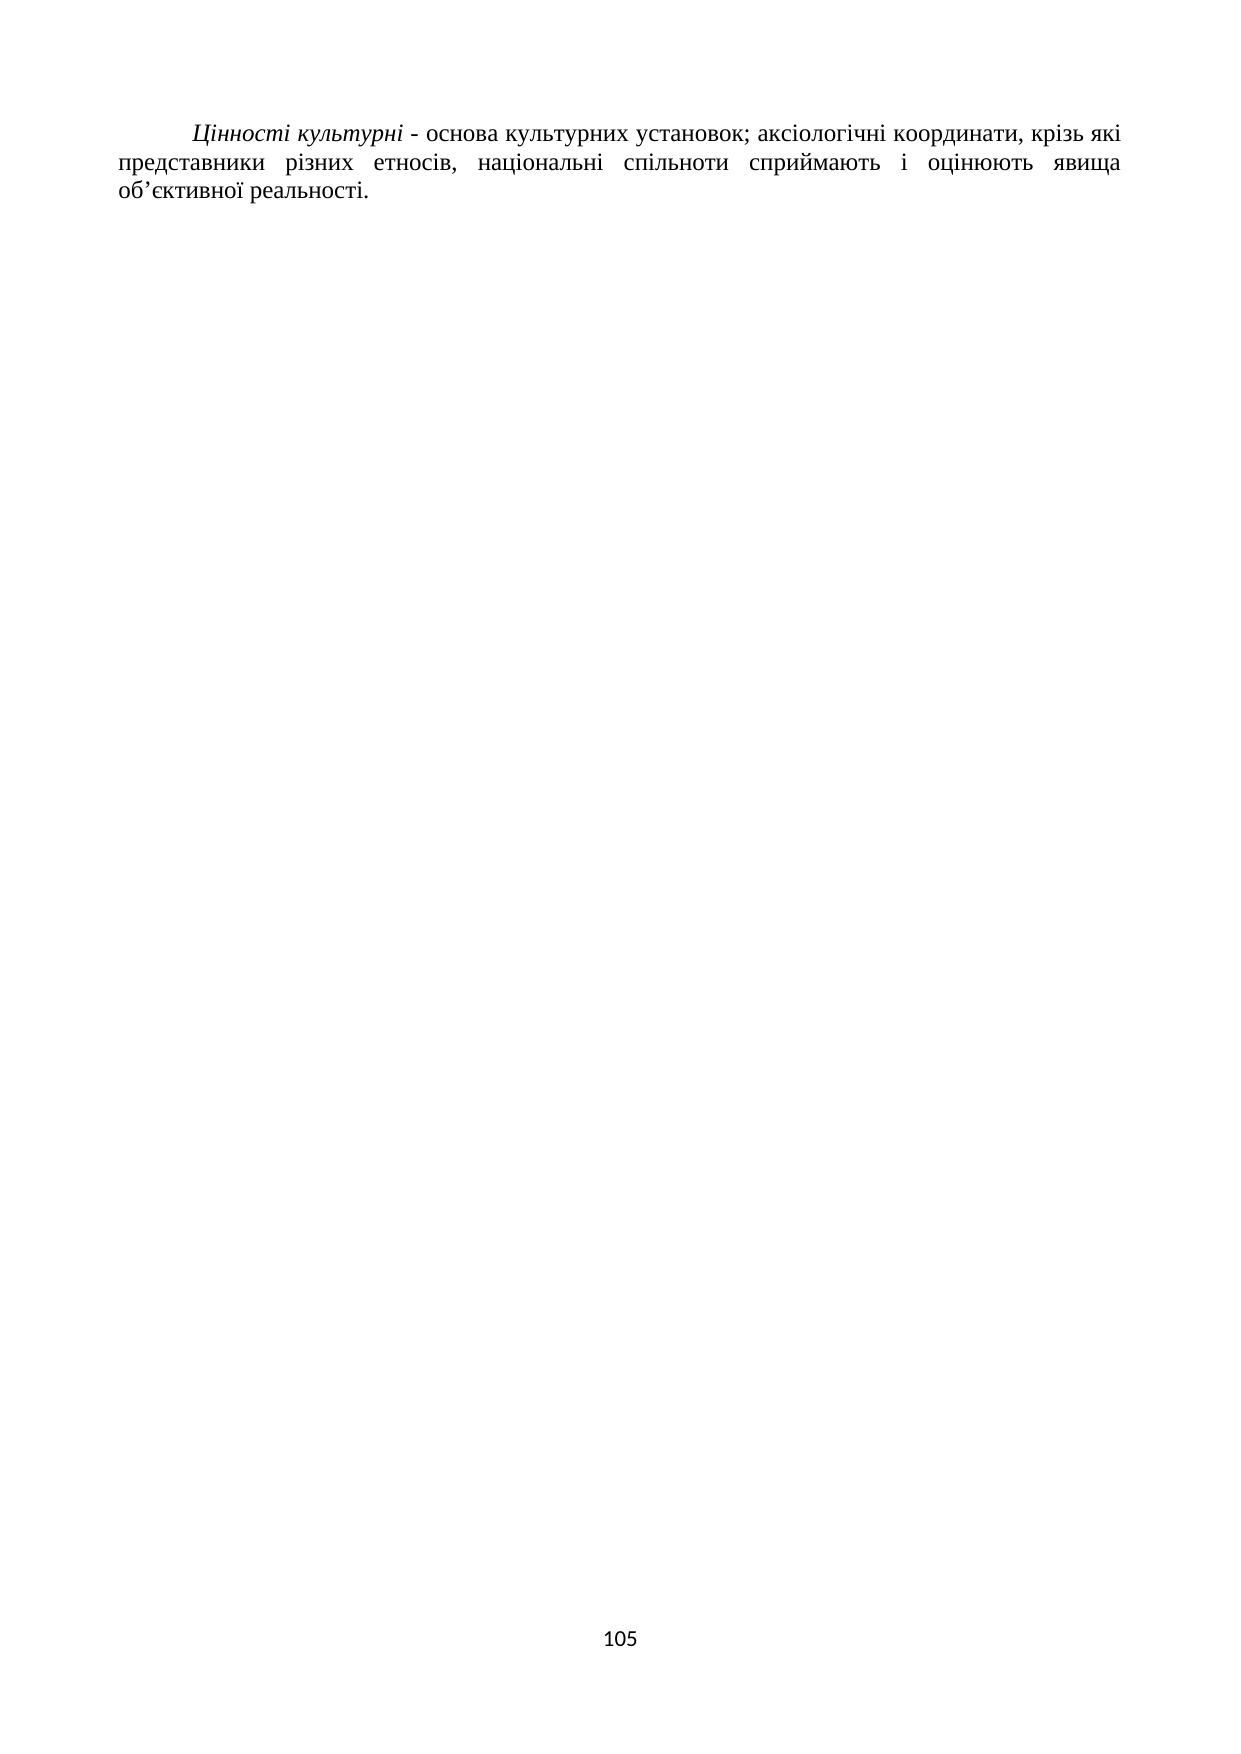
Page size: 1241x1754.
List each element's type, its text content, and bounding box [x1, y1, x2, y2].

text Цінності культурні - основа культурних установок; аксіологічні координати, крізь які представники різних етносів, національні спільноти сприймають і оцінюють явища об’єктивної реальності. [118, 118, 1122, 204]
